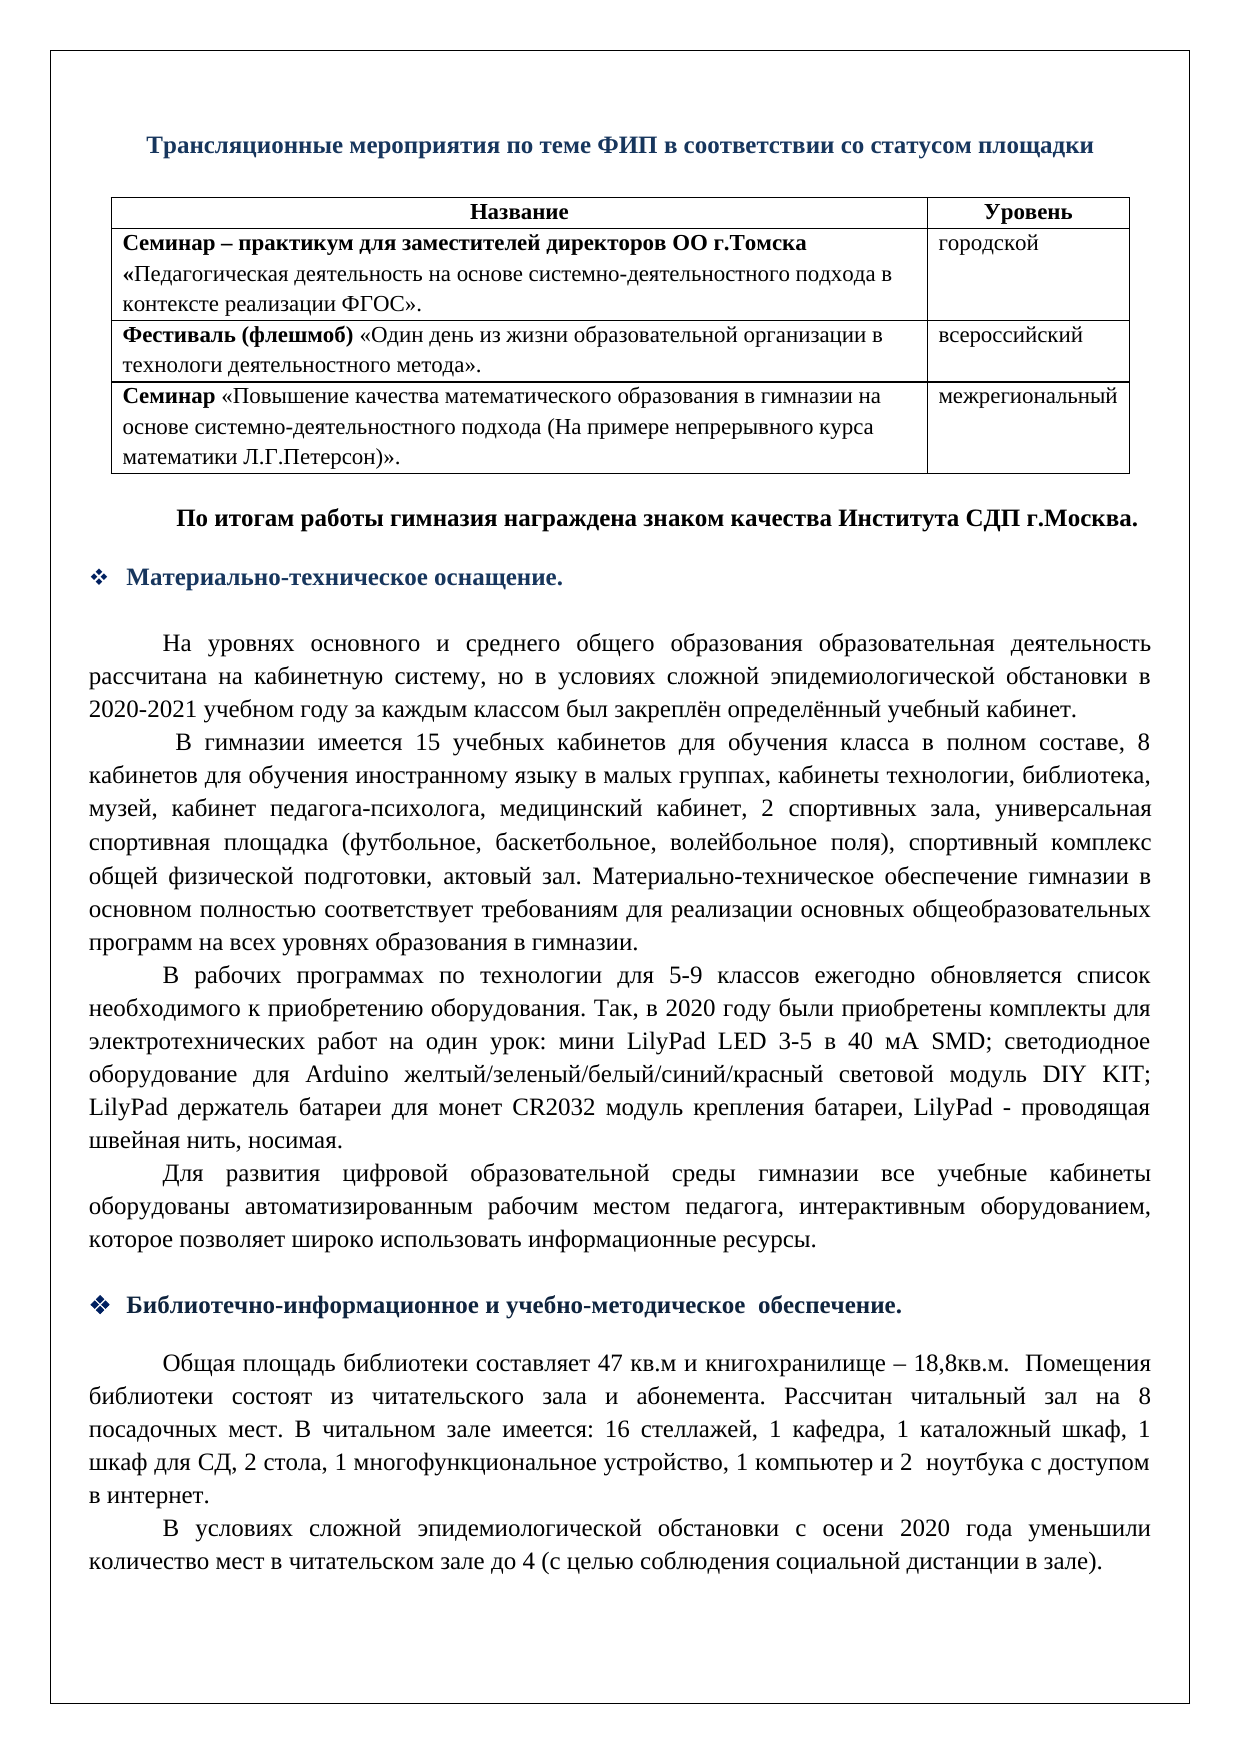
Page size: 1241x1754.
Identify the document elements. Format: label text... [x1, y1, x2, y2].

table_header Название [112, 198, 927, 228]
list На уровнях основного и среднего общего образования образовательная деятельность рассчитана на кабинетную систему, но в условиях сложной эпидемиологической обстановки в 2020-2021 учебном году за каждым классом был закреплён определённый учебный кабинет. [89, 628, 1152, 723]
list В рабочих программах по технологии для 5-9 классов ежегодно обновляется список необходимого к приобретению оборудования. Так, в 2020 году были приобретены комплекты для электротехнических работ на один урок: мини LilyPad LED 3-5 в 40 мА SMD; светодиодное оборудование для Arduino желтый/зеленый/белый/синий/красный световой модуль DIY KIT; LilyPad держатель батареи для монет CR2032 модуль крепления батареи, LilyPad - проводящая швейная нить, носимая. [89, 960, 1152, 1154]
list Библиотечно-информационное и учебно-методическое обеспечение. [89, 1290, 1152, 1319]
table_cell межрегиональный [928, 383, 1129, 473]
text В условиях сложной эпидемиологической обстановки с осени 2020 года уменьшили количество мест в читательском зале до 4 (с целью соблюдения социальной дистанции в зале). [89, 1513, 1152, 1575]
list Материально-техническое оснащение. [89, 562, 1152, 591]
table_cell всероссийский [928, 321, 1129, 381]
table_header Уровень [928, 198, 1129, 228]
text Общая площадь библиотеки составляет 47 кв.м и книгохранилище – 18,8кв.м. Помещения библиотеки состоят из читательского зала и абонемента. Рассчитан читальный зал на 8 посадочных мест. В читальном зале имеется: 16 стеллажей, 1 кафедра, 1 каталожный шкаф, 1 шкаф для СД, 2 стола, 1 многофункциональное устройство, 1 компьютер и 2 ноутбука с доступом в интернет. [89, 1348, 1152, 1509]
list Для развития цифровой образовательной среды гимназии все учебные кабинеты оборудованы автоматизированным рабочим местом педагога, интерактивным оборудованием, которое позволяет широко использовать информационные ресурсы. [89, 1158, 1152, 1253]
text Трансляционные мероприятия по теме ФИП в соответствии со статусом площадки [89, 130, 1152, 158]
table_cell Семинар «Повышение качества математического образования в гимназии на основе системно-деятельностного подхода (На примере непрерывного курса математики Л.Г.Петерсон)». [112, 383, 927, 473]
text По итогам работы гимназия награждена знаком качества Института СДП г.Москва. [89, 503, 1152, 532]
list В гимназии имеется 15 учебных кабинетов для обучения класса в полном составе, 8 кабинетов для обучения иностранному языку в малых группах, кабинеты технологии, библиотека, музей, кабинет педагога-психолога, медицинский кабинет, 2 спортивных зала, универсальная спортивная площадка (футбольное, баскетбольное, волейбольное поля), спортивный комплекс общей физической подготовки, актовый зал. Материально-техническое обеспечение гимназии в основном полностью соответствует требованиям для реализации основных общеобразовательных программ на всех уровнях образования в гимназии. [89, 727, 1152, 956]
table_cell Фестиваль (флешмоб) «Один день из жизни образовательной организации в технологи деятельностного метода». [112, 321, 927, 381]
table_cell городской [928, 229, 1129, 320]
table_cell Семинар – практикум для заместителей директоров ОО г.Томска «Педагогическая деятельность на основе системно-деятельностного подхода в контексте реализации ФГОС». [112, 229, 927, 320]
